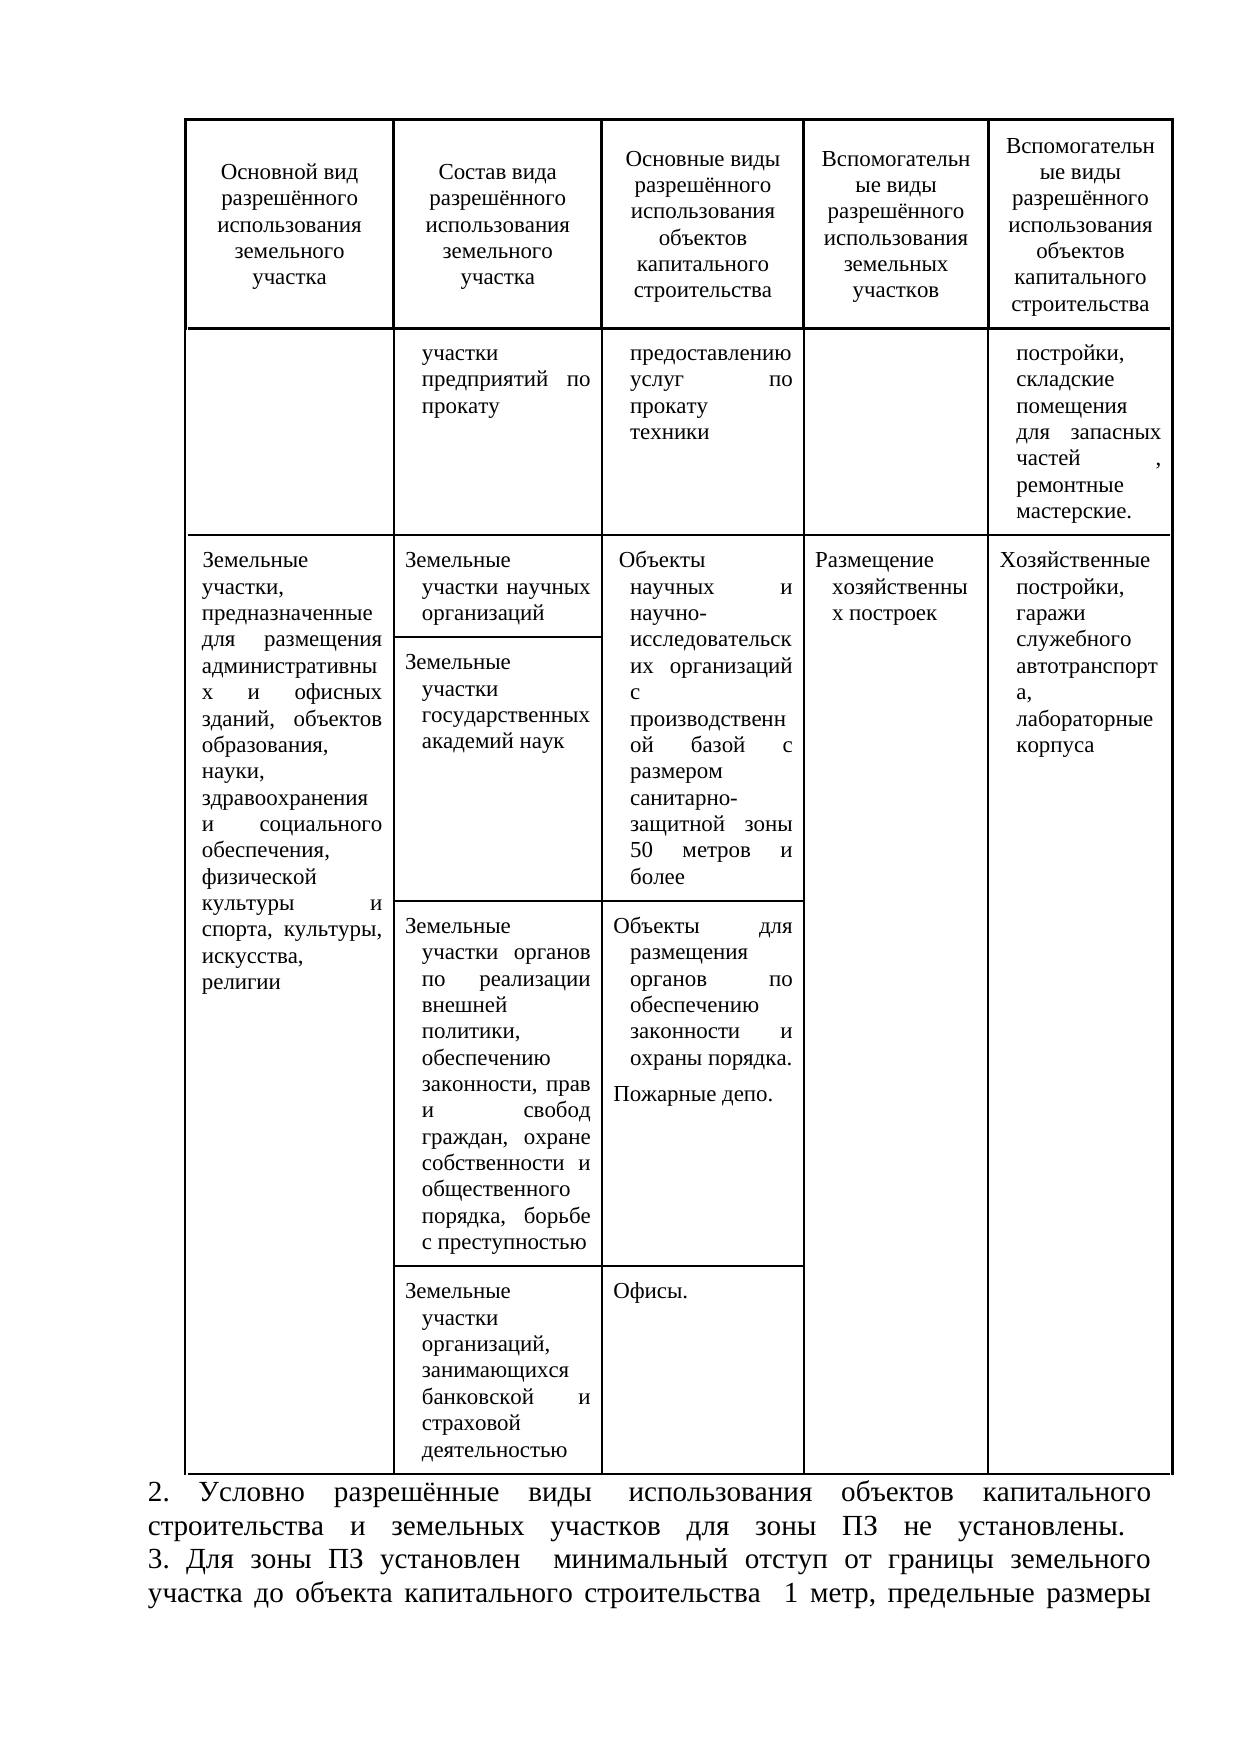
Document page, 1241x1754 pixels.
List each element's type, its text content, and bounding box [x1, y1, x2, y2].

table_header Состав вида разрешённого использования земельного участка [395, 121, 600, 327]
table_header Вспомогательные виды разрешённого использования объектов капитального строительства [990, 121, 1171, 327]
table_cell Земельные участки научных организаций [395, 536, 601, 636]
table_cell Хозяйственные постройки, гаражи служебного автотранспорта, лабораторные корпуса [989, 534, 1171, 1472]
table_cell Объекты для размещения органов по обеспечению законности и охраны порядка. Пожарные депо. [603, 902, 803, 1265]
table_cell Объекты по предоставлению услуг по прокату техники [603, 330, 803, 534]
table_cell Земельные участки органов по реализации внешней политики, обеспечению законности, прав и свобод граждан, охране собственности и общественного порядка, борьбе с преступностью [395, 902, 601, 1265]
table_cell Хозяйственные постройки, складские помещения для запасных частей , ремонтные мастерские. [989, 327, 1171, 534]
table_cell Объекты научных и научно-исследовательских организаций с производственной базой с размером санитарно-защитной зоны и более [603, 536, 803, 899]
table_header Основной вид разрешённого использования земельного участка [187, 121, 392, 327]
table_cell Земельные участки организаций, занимающихся банковской и страховой деятельностью [395, 1267, 601, 1472]
table_cell Земельные участки, предназначенные для размещения административных и офисных зданий, объектов образования, науки, здравоохранения и социального обеспечения, физической культуры и спорта, культуры, искусства, религии [186, 534, 393, 1472]
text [148, 1474, 1152, 1609]
table_cell Земельные участки государственных академий наук [395, 638, 601, 899]
table_header Вспомогательные виды разрешённого использования земельных участков [805, 121, 987, 327]
table_cell Земельные участки предприятий по прокату [395, 330, 601, 534]
table_header Основные виды разрешённого использования объектов капитального строительства [603, 121, 802, 327]
table_cell Офисы. [603, 1267, 803, 1472]
table_cell Размещение хозяйственных построек [805, 536, 987, 1472]
